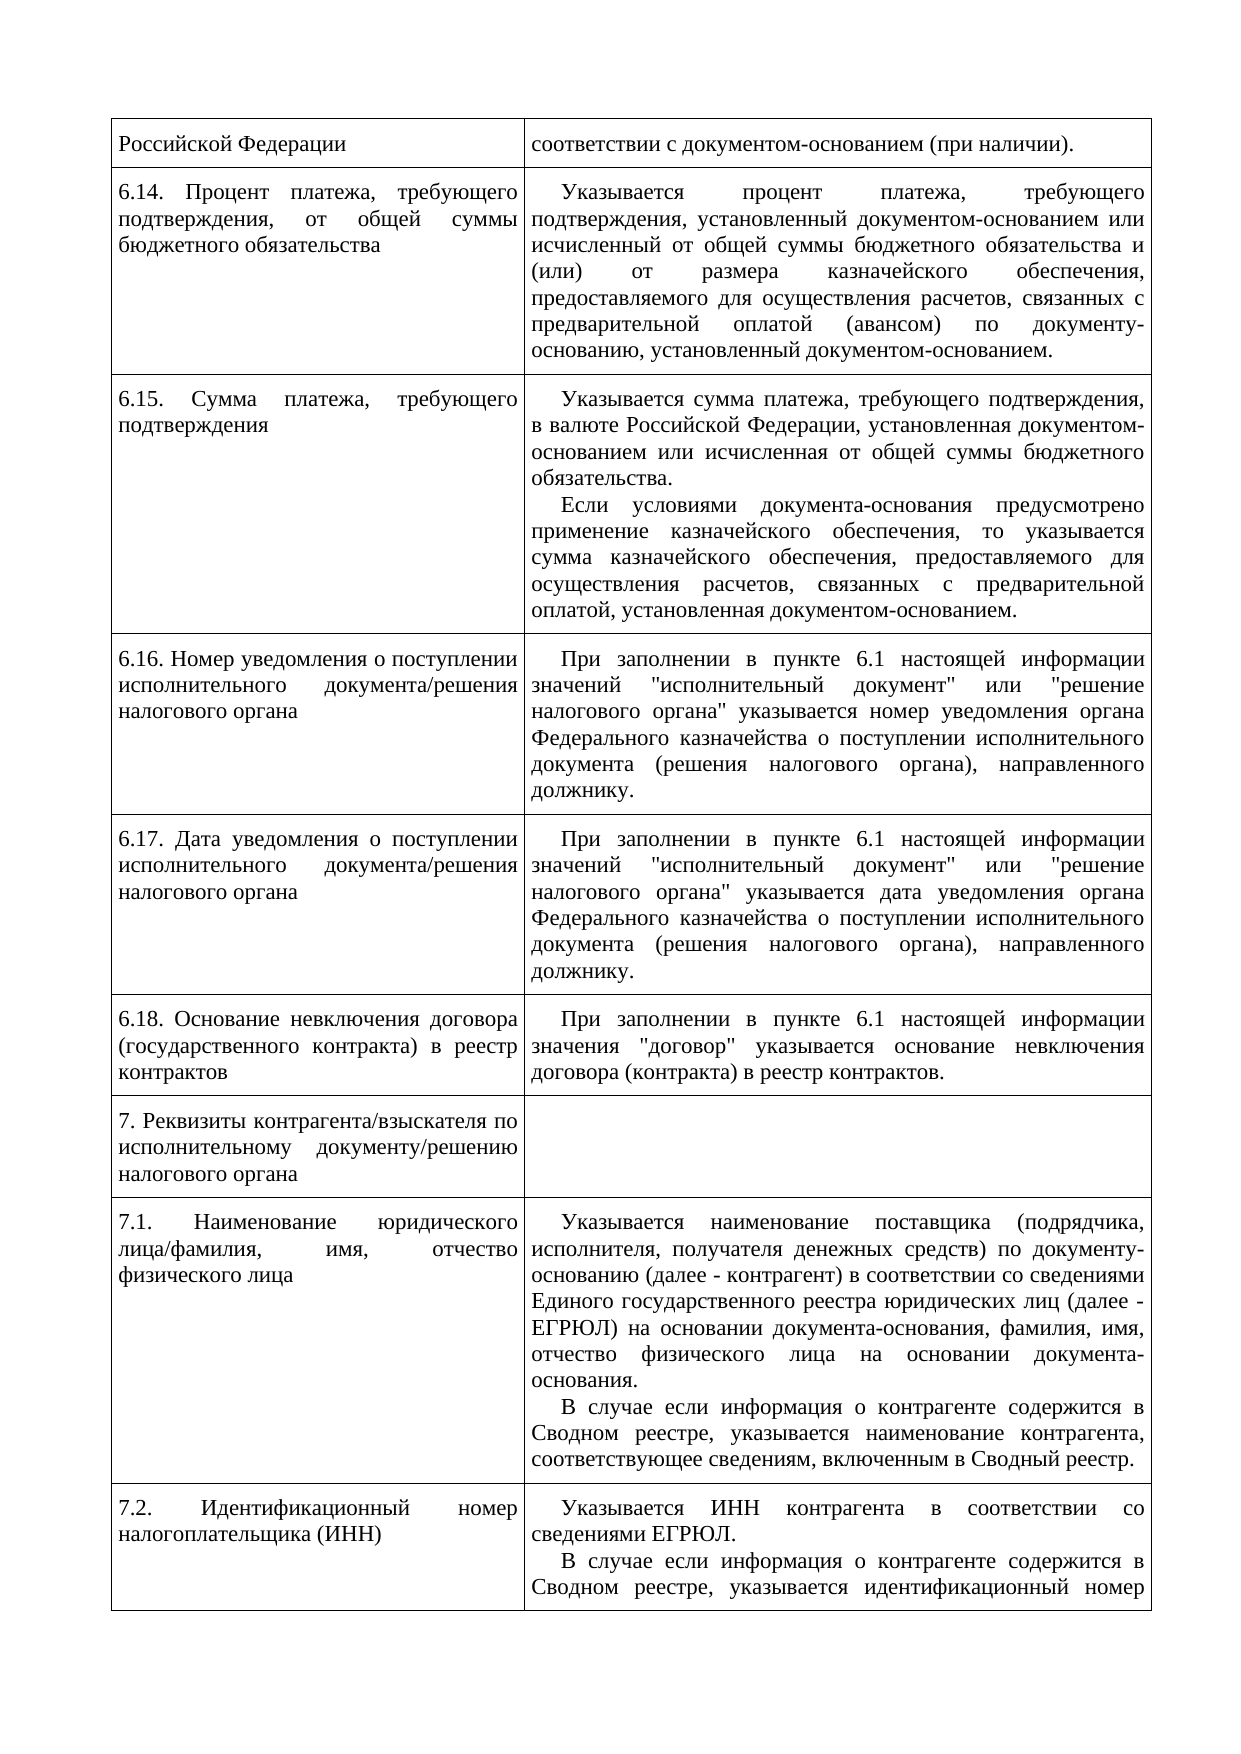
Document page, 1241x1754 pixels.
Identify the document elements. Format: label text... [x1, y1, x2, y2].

table_cell 7.1. Наименование юридического лица/фамилия, имя, отчество физического лица [112, 1198, 524, 1482]
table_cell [112, 119, 524, 167]
table_cell 6.18. Основание невключения договора (государственного контракта) в реестр контрактов [112, 995, 524, 1095]
table_cell 6.16. Номер уведомления о поступлении исполнительного документа/решения налогового органа [112, 634, 524, 813]
table_cell 6.17. Дата уведомления о поступлении исполнительного документа/решения налогового органа [112, 815, 524, 994]
table_cell При заполнении в пункте 6.1 настоящей информации значений "исполнительный документ" или "решение налогового органа" указывается номер уведомления органа Федерального казначейства о поступлении исполнительного документа (решения налогового органа), направленного должнику. [525, 634, 1151, 813]
table_cell При заполнении в пункте 6.1 настоящей информации значений "исполнительный документ" или "решение налогового органа" указывается дата уведомления органа Федерального казначейства о поступлении исполнительного документа (решения налогового органа), направленного должнику. [525, 815, 1151, 994]
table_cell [525, 1484, 1151, 1610]
table_cell Указывается процент платежа, требующего подтверждения, установленный документом-основанием или исчисленный от общей суммы бюджетного обязательства и (или) от размера казначейского обеспечения, предоставляемого для осуществления расчетов, связанных с предварительной оплатой (авансом) по документу-основанию, установленный документом-основанием. [525, 168, 1151, 373]
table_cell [112, 1484, 524, 1610]
table_cell Указывается наименование поставщика (подрядчика, исполнителя, получателя денежных средств) по документу-основанию (далее - контрагент) в соответствии со сведениями Единого государственного реестра юридических лиц (далее - ЕГРЮЛ) на основании документа-основания, фамилия, имя, отчество физического лица на основании документа-основания. В случае если информация о контрагенте содержится в Сводном реестре, указывается наименование контрагента, соответствующее сведениям, включенным в Сводный реестр. [525, 1198, 1151, 1482]
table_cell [525, 119, 1151, 167]
table_cell При заполнении в пункте 6.1 настоящей информации значения "договор" указывается основание невключения договора (контракта) в реестр контрактов. [525, 995, 1151, 1095]
table_cell 7. Реквизиты контрагента/взыскателя по исполнительному документу/решению налогового органа [112, 1096, 524, 1197]
table_cell Указывается сумма платежа, требующего подтверждения, в валюте Российской Федерации, установленная документом-основанием или исчисленная от общей суммы бюджетного обязательства. Если условиями документа-основания предусмотрено применение казначейского обеспечения, то указывается сумма казначейского обеспечения, предоставляемого для осуществления расчетов, связанных с предварительной оплатой, установленная документом-основанием. [525, 375, 1151, 633]
table_cell 6.15. Сумма платежа, требующего подтверждения [112, 375, 524, 633]
table_cell 6.14. Процент платежа, требующего подтверждения, от общей суммы бюджетного обязательства [112, 168, 524, 373]
table_cell [525, 1096, 1151, 1197]
